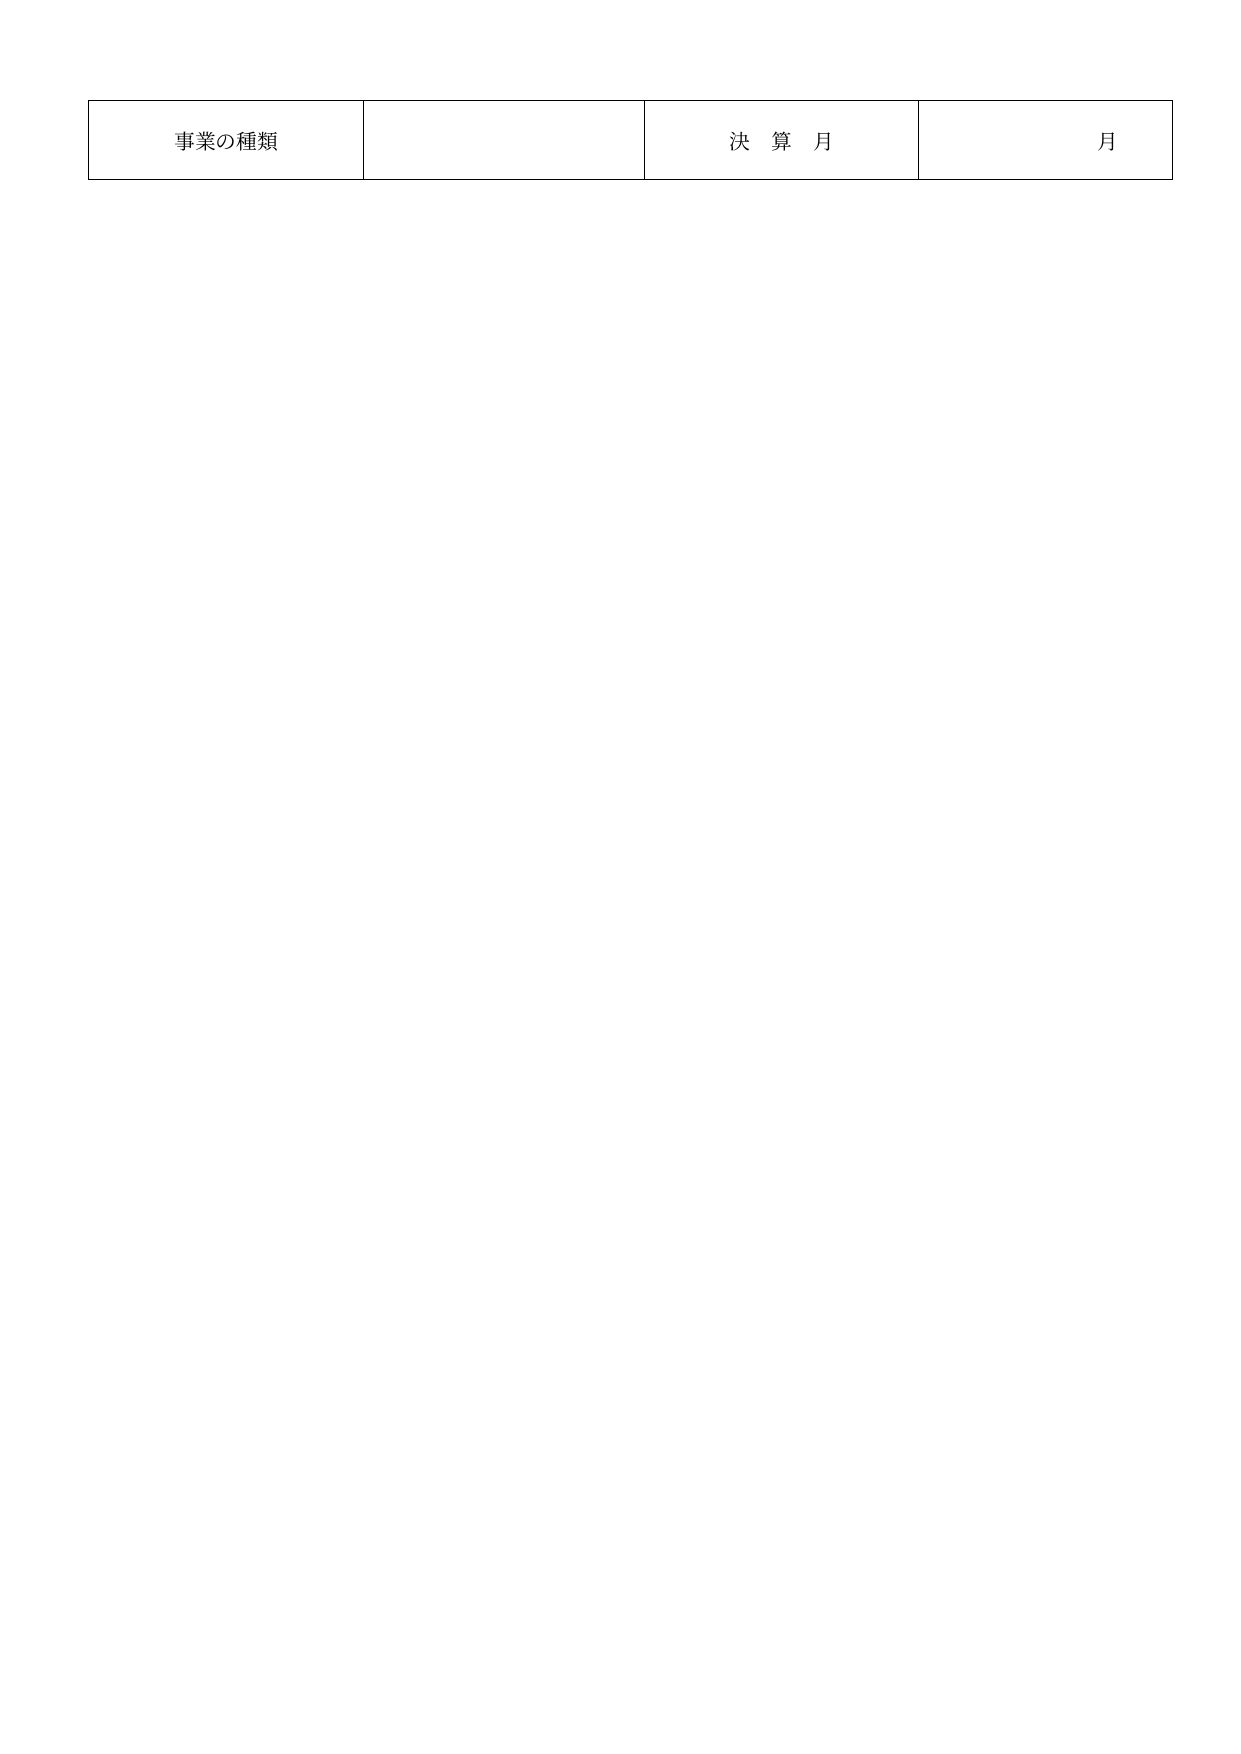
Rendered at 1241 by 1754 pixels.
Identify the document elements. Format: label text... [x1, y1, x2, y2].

table_cell [364, 101, 644, 179]
table_cell 月 [919, 101, 1172, 179]
table_cell 事業の種類 [89, 101, 363, 179]
table_cell 決 算 月 [645, 101, 918, 179]
